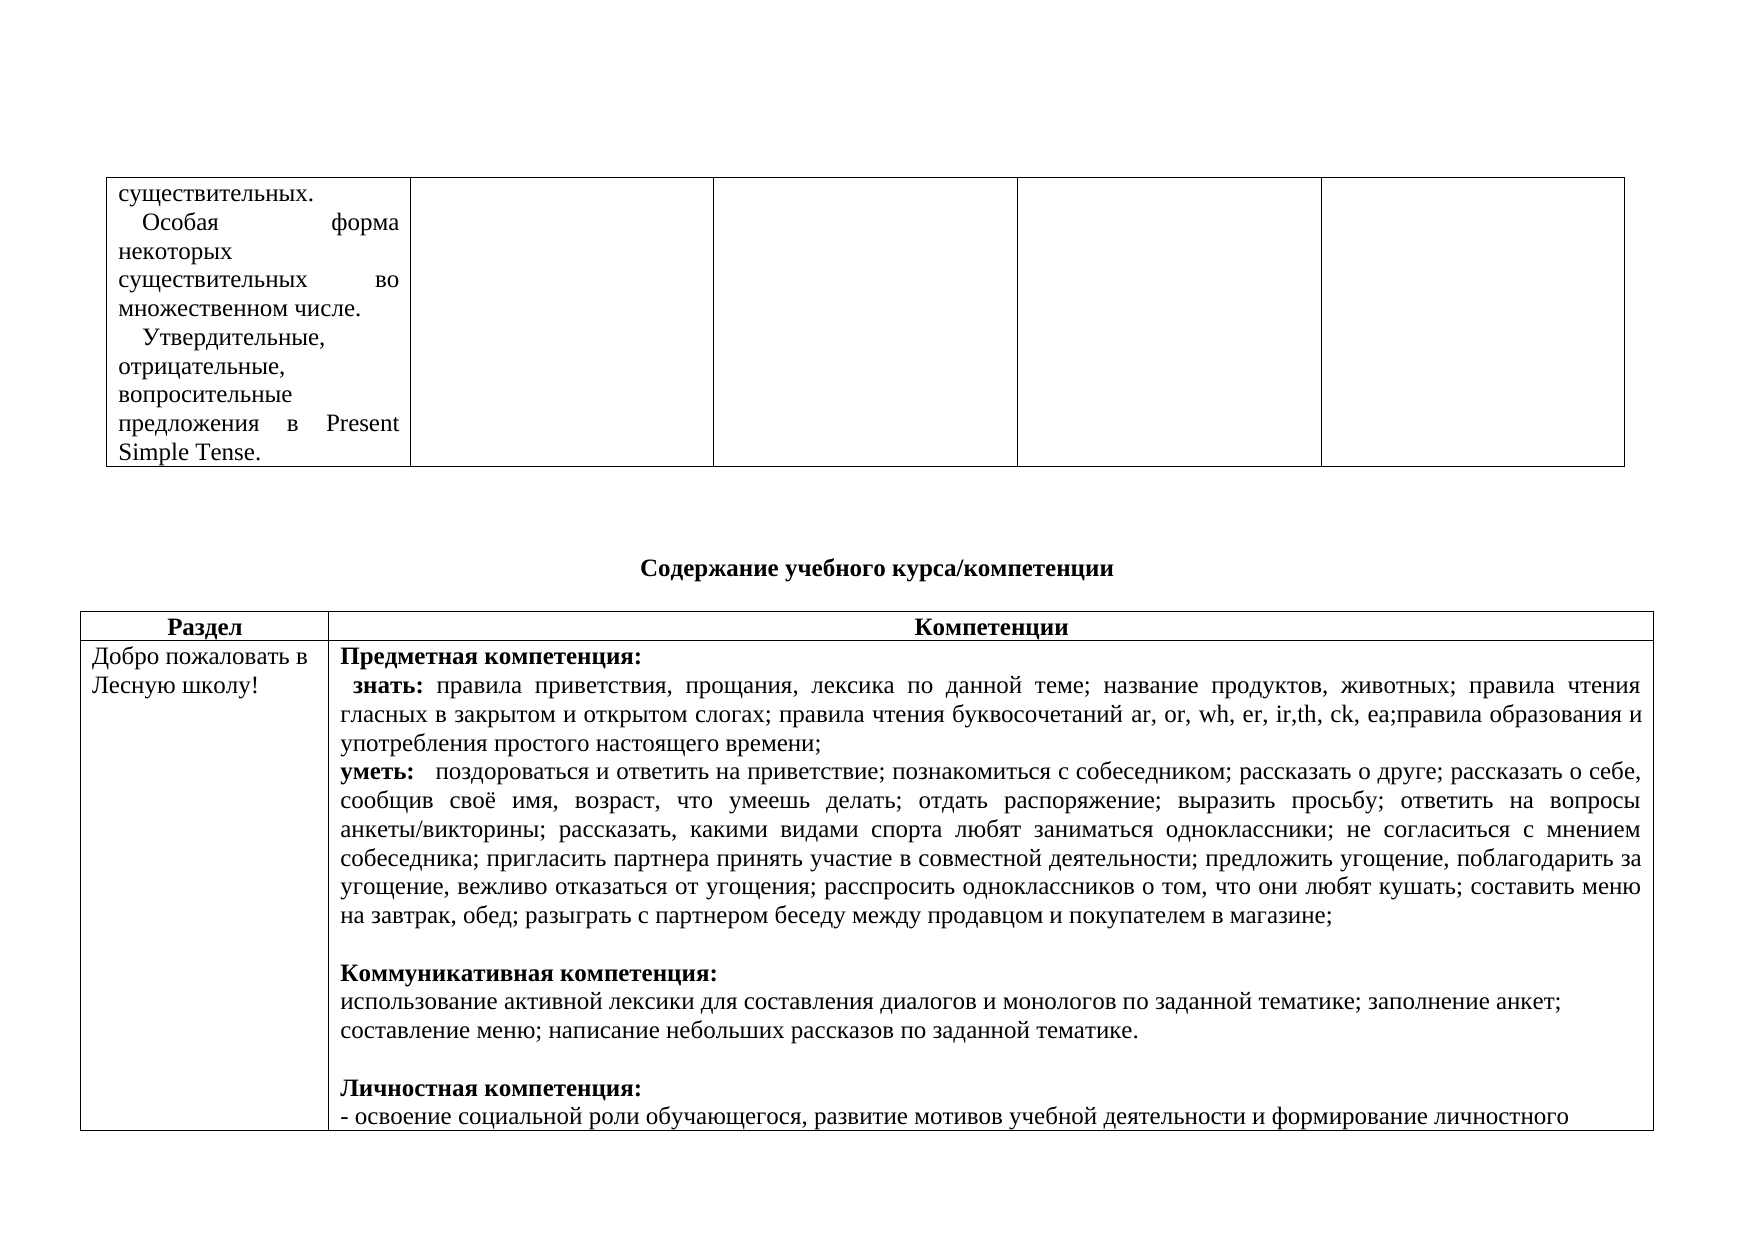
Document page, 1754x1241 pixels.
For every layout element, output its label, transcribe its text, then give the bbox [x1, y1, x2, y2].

table_header Раздел [81, 612, 328, 640]
table_header Компетенции [329, 612, 1653, 640]
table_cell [81, 641, 328, 1130]
text Содержание учебного курса/компетенции [118, 553, 1636, 582]
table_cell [411, 178, 713, 466]
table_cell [714, 178, 1017, 466]
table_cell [1322, 178, 1624, 466]
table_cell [329, 641, 1653, 1130]
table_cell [107, 178, 410, 466]
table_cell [1018, 178, 1321, 466]
